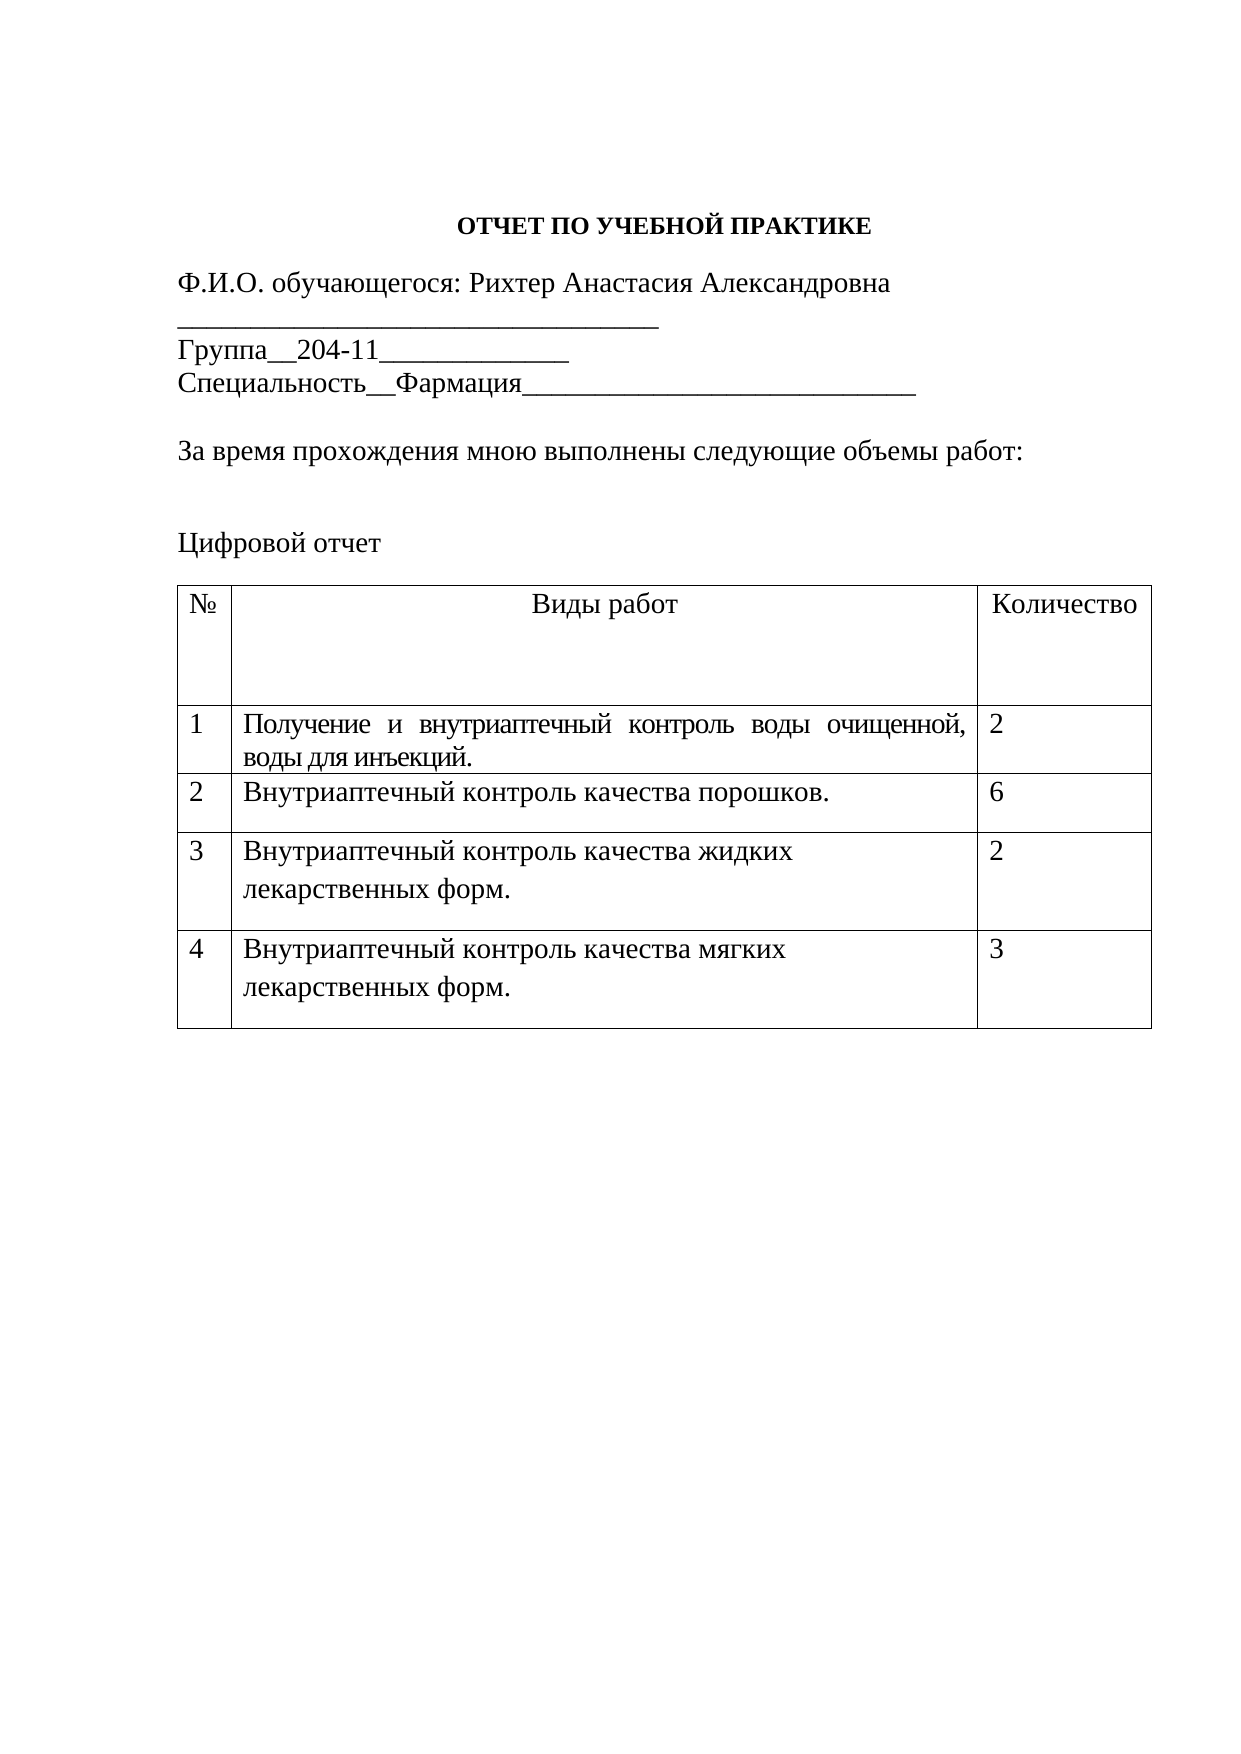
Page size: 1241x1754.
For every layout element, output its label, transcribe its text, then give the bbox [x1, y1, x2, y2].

table_cell 3 [178, 833, 231, 930]
table_cell Внутриаптечный контроль качества мягких лекарственных форм. [232, 931, 977, 1028]
table_cell 3 [978, 931, 1151, 1028]
table_cell 4 [178, 931, 231, 1028]
table_cell 6 [978, 774, 1151, 832]
table_cell Получение и внутриаптечный контроль воды очищенной, воды для инъекций. [232, 706, 977, 773]
table_header № [178, 586, 231, 705]
table_header Виды работ [232, 586, 977, 705]
table_cell 2 [978, 706, 1151, 773]
table_cell Внутриаптечный контроль качества жидких лекарственных форм. [232, 833, 977, 930]
text За время прохождения мною выполнены следующие объемы работ: [177, 433, 1152, 466]
table_header Количество [978, 586, 1151, 705]
text Группа__204-11_____________ Специальность__Фармация___________________________ [177, 332, 1152, 399]
text Ф.И.О. обучающегося: Рихтер Анастасия Александровна _________________________________ [177, 265, 1152, 332]
table_cell Внутриаптечный контроль качества порошков. [232, 774, 977, 832]
table_cell 2 [178, 774, 231, 832]
table_cell 2 [978, 833, 1151, 930]
text Цифровой отчет [177, 526, 1152, 559]
table_cell 1 [178, 706, 231, 773]
text ОТЧЕТ ПО УЧЕБНОЙ ПРАКТИКЕ [177, 211, 1152, 240]
